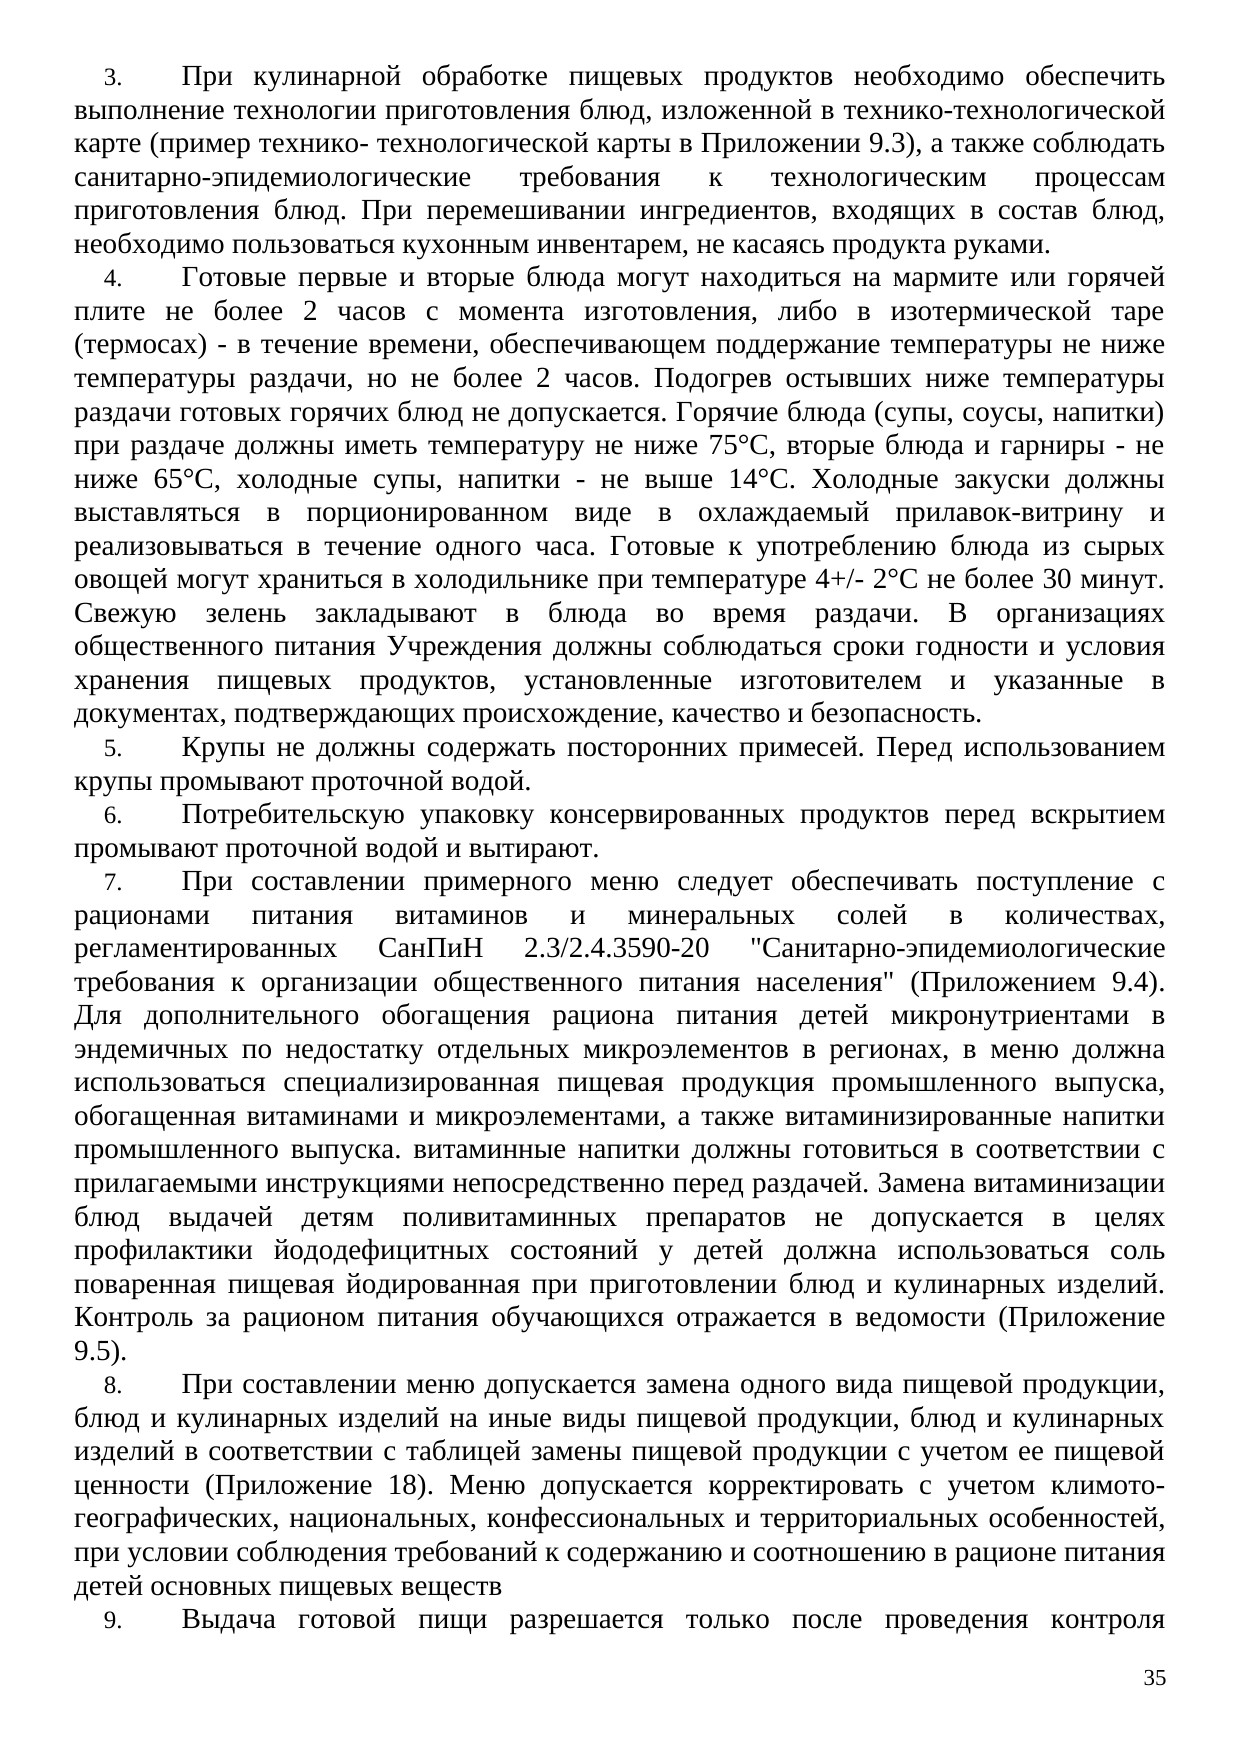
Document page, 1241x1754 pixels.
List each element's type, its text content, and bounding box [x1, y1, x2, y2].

list Потребительскую упаковку консервированных продуктов перед вскрытием промывают проточной водой и вытирают. [74, 796, 1166, 863]
list При кулинарной обработке пищевых продуктов необходимо обеспечить выполнение технологии приготовления блюд, изложенной в технико-технологической карте (пример технико- технологической карты в Приложении 9.3), а также соблюдать санитарно-эпидемиологические требования к технологическим процессам приготовления блюд. При перемешивании ингредиентов, входящих в состав блюд, необходимо пользоваться кухонным инвентарем, не касаясь продукта руками. [74, 58, 1166, 259]
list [74, 1601, 1166, 1635]
list При составлении примерного меню следует обеспечивать поступление с рационами питания витаминов и минеральных солей в количествах, регламентированных СанПиН 2.3/2.4.3590-20 "Санитарно-эпидемиологические требования к организации общественного питания населения" (Приложением 9.4). Для дополнительного обогащения рациона питания детей микронутриентами в эндемичных по недостатку отдельных микроэлементов в регионах, в меню должна использоваться специализированная пищевая продукция промышленного выпуска, обогащенная витаминами и микроэлементами, а также витаминизированные напитки промышленного выпуска. витаминные напитки должны готовиться в соответствии с прилагаемыми инструкциями непосредственно перед раздачей. Замена витаминизации блюд выдачей детям поливитаминных препаратов не допускается в целях профилактики йододефицитных состояний у детей должна использоваться соль поваренная пищевая йодированная при приготовлении блюд и кулинарных изделий. Контроль за рационом питания обучающихся отражается в ведомости (Приложение 9.5). [74, 863, 1166, 1366]
list Крупы не должны содержать посторонних примесей. Перед использованием крупы промывают проточной водой. [74, 729, 1166, 796]
list Готовые первые и вторые блюда могут находиться на мармите или горячей плите не более 2 часов с момента изготовления, либо в изотермической таре (термосах) - в течение времени, обеспечивающем поддержание температуры не ниже температуры раздачи, но не более 2 часов. Подогрев остывших ниже температуры раздачи готовых горячих блюд не допускается. Горячие блюда (супы, соусы, напитки) при раздаче должны иметь температуру не ниже 75°С, вторые блюда и гарниры - не ниже 65°С, холодные супы, напитки - не выше 14°С. Холодные закуски должны выставляться в порционированном виде в охлаждаемый прилавок-витрину и реализовываться в течение одного часа. Готовые к употреблению блюда из сырых овощей могут храниться в холодильнике при температуре 4+/- 2°С не более 30 минут. Свежую зелень закладывают в блюда во время раздачи. В организациях общественного питания Учреждения должны соблюдаться сроки годности и условия хранения пищевых продуктов, установленные изготовителем и указанные в документах, подтверждающих происхождение, качество и безопасность. [74, 259, 1166, 729]
list При составлении меню допускается замена одного вида пищевой продукции, блюд и кулинарных изделий на иные виды пищевой продукции, блюд и кулинарных изделий в соответствии с таблицей замены пищевой продукции с учетом ее пищевой ценности (Приложение 18). Меню допускается корректировать с учетом климото-географических, национальных, конфессиональных и территориальных особенностей, при условии соблюдения требований к содержанию и соотношению в рационе питания детей основных пищевых веществ [74, 1366, 1166, 1601]
